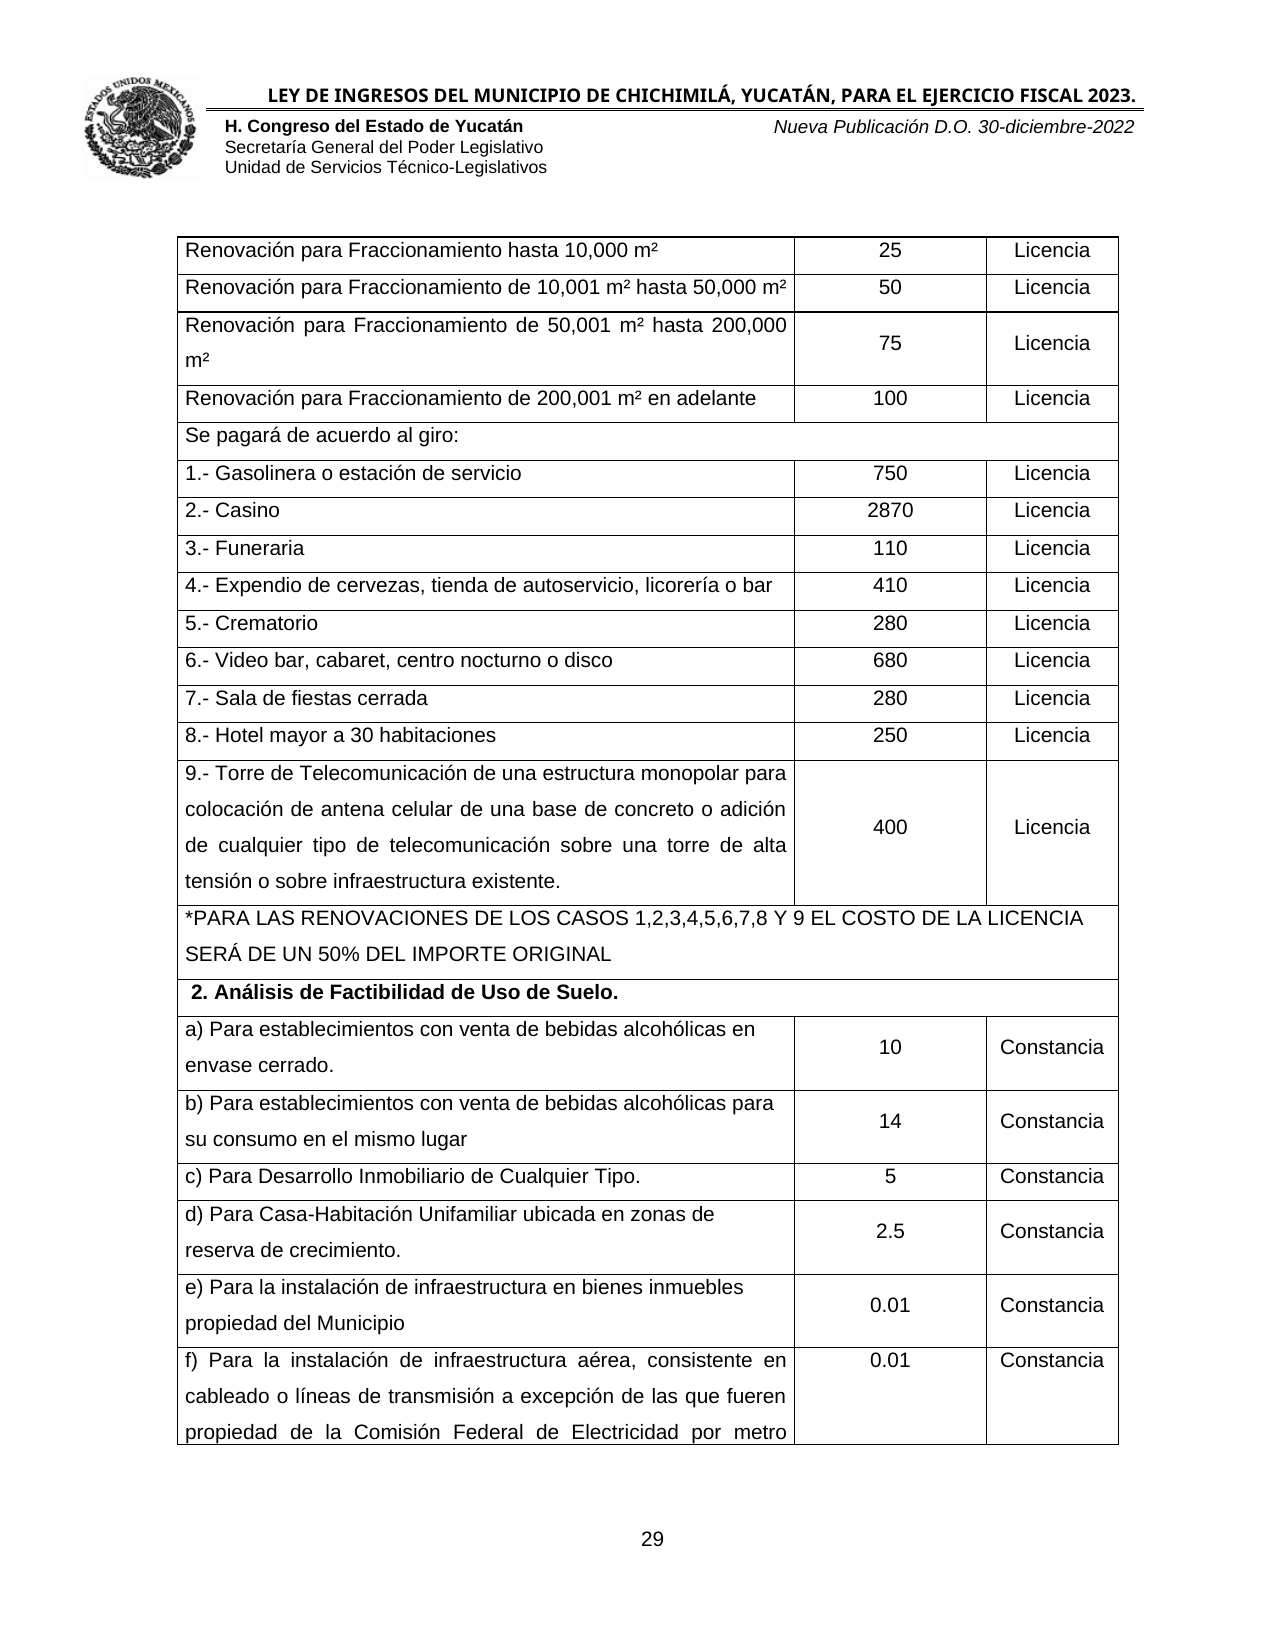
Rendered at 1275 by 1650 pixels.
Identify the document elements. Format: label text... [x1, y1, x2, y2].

table_cell 250 [795, 723, 986, 760]
table_cell 75 [795, 313, 986, 385]
table_cell *PARA LAS RENOVACIONES DE LOS CASOS 1,2,3,4,5,6,7,8 Y 9 EL COSTO DE LA LICENCIA SERÁ DE UN 50% DEL IMPORTE ORIGINAL [178, 906, 1118, 978]
table_cell Licencia [987, 573, 1118, 610]
table_cell 5 [795, 1164, 986, 1200]
table_cell 0.01 [795, 1275, 986, 1347]
table_cell 7.- Sala de fiestas cerrada [178, 686, 794, 722]
table_cell 25 [795, 238, 986, 274]
table_cell Constancia [987, 1201, 1118, 1274]
table_cell Licencia [987, 723, 1118, 760]
table_cell e) Para la instalación de infraestructura en bienes inmuebles propiedad del Municipio [178, 1275, 794, 1347]
table_cell 110 [795, 536, 986, 572]
table_cell Licencia [987, 386, 1118, 422]
table_cell 2.- Casino [178, 498, 794, 535]
table_cell Constancia [987, 1091, 1118, 1163]
table_cell Licencia [987, 686, 1118, 722]
table_cell 50 [795, 275, 986, 311]
table_cell 8.- Hotel mayor a 30 habitaciones [178, 723, 794, 760]
table_cell Licencia [987, 498, 1118, 535]
table_cell 5.- Crematorio [178, 611, 794, 647]
table_cell Licencia [987, 461, 1118, 497]
table_cell c) Para Desarrollo Inmobiliario de Cualquier Tipo. [178, 1164, 794, 1200]
table_cell 6.- Video bar, cabaret, centro nocturno o disco [178, 648, 794, 685]
table_cell Licencia [987, 536, 1118, 572]
table_cell 410 [795, 573, 986, 610]
table_cell 1.- Gasolinera o estación de servicio [178, 461, 794, 497]
table_cell 280 [795, 686, 986, 722]
table_cell 0.01 [795, 1348, 986, 1444]
table_cell Constancia [987, 1348, 1118, 1444]
table_cell Constancia [987, 1164, 1118, 1200]
table_cell 2. Análisis de Factibilidad de Uso de Suelo. [178, 980, 1118, 1016]
table_cell a) Para establecimientos con venta de bebidas alcohólicas en envase cerrado. [178, 1017, 794, 1089]
table_cell Constancia [987, 1275, 1118, 1347]
table_cell Renovación para Fraccionamiento de 50,001 m² hasta 200,000 m² [178, 313, 794, 385]
table_cell 10 [795, 1017, 986, 1089]
table_cell 14 [795, 1091, 986, 1163]
table_cell 2870 [795, 498, 986, 535]
table_cell Renovación para Fraccionamiento de 200,001 m² en adelante [178, 386, 794, 422]
table_cell b) Para establecimientos con venta de bebidas alcohólicas para su consumo en el mismo lugar [178, 1091, 794, 1163]
table_cell Licencia [987, 238, 1118, 274]
table_cell 9.- Torre de Telecomunicación de una estructura monopolar para colocación de antena celular de una base de concreto o adición de cualquier tipo de telecomunicación sobre una torre de alta tensión o sobre infraestructura existente. [178, 761, 794, 905]
table_cell Renovación para Fraccionamiento hasta 10,000 m² [178, 238, 794, 274]
table_cell Renovación para Fraccionamiento de 10,001 m² hasta 50,000 m² [178, 275, 794, 311]
table_cell 100 [795, 386, 986, 422]
table_cell Licencia [987, 648, 1118, 685]
table_cell d) Para Casa-Habitación Unifamiliar ubicada en zonas de reserva de crecimiento. [178, 1201, 794, 1274]
table_cell 400 [795, 761, 986, 905]
table_cell Licencia [987, 611, 1118, 647]
table_cell 2.5 [795, 1201, 986, 1274]
table_cell Se pagará de acuerdo al giro: [178, 423, 1118, 460]
table_cell 4.- Expendio de cervezas, tienda de autoservicio, licorería o bar [178, 573, 794, 610]
table_cell Licencia [987, 761, 1118, 905]
table_cell Constancia [987, 1017, 1118, 1089]
table_cell 680 [795, 648, 986, 685]
table_cell 3.- Funeraria [178, 536, 794, 572]
table_cell Licencia [987, 313, 1118, 385]
table_cell 280 [795, 611, 986, 647]
table_cell Licencia [987, 275, 1118, 311]
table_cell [178, 1348, 794, 1444]
table_cell 750 [795, 461, 986, 497]
